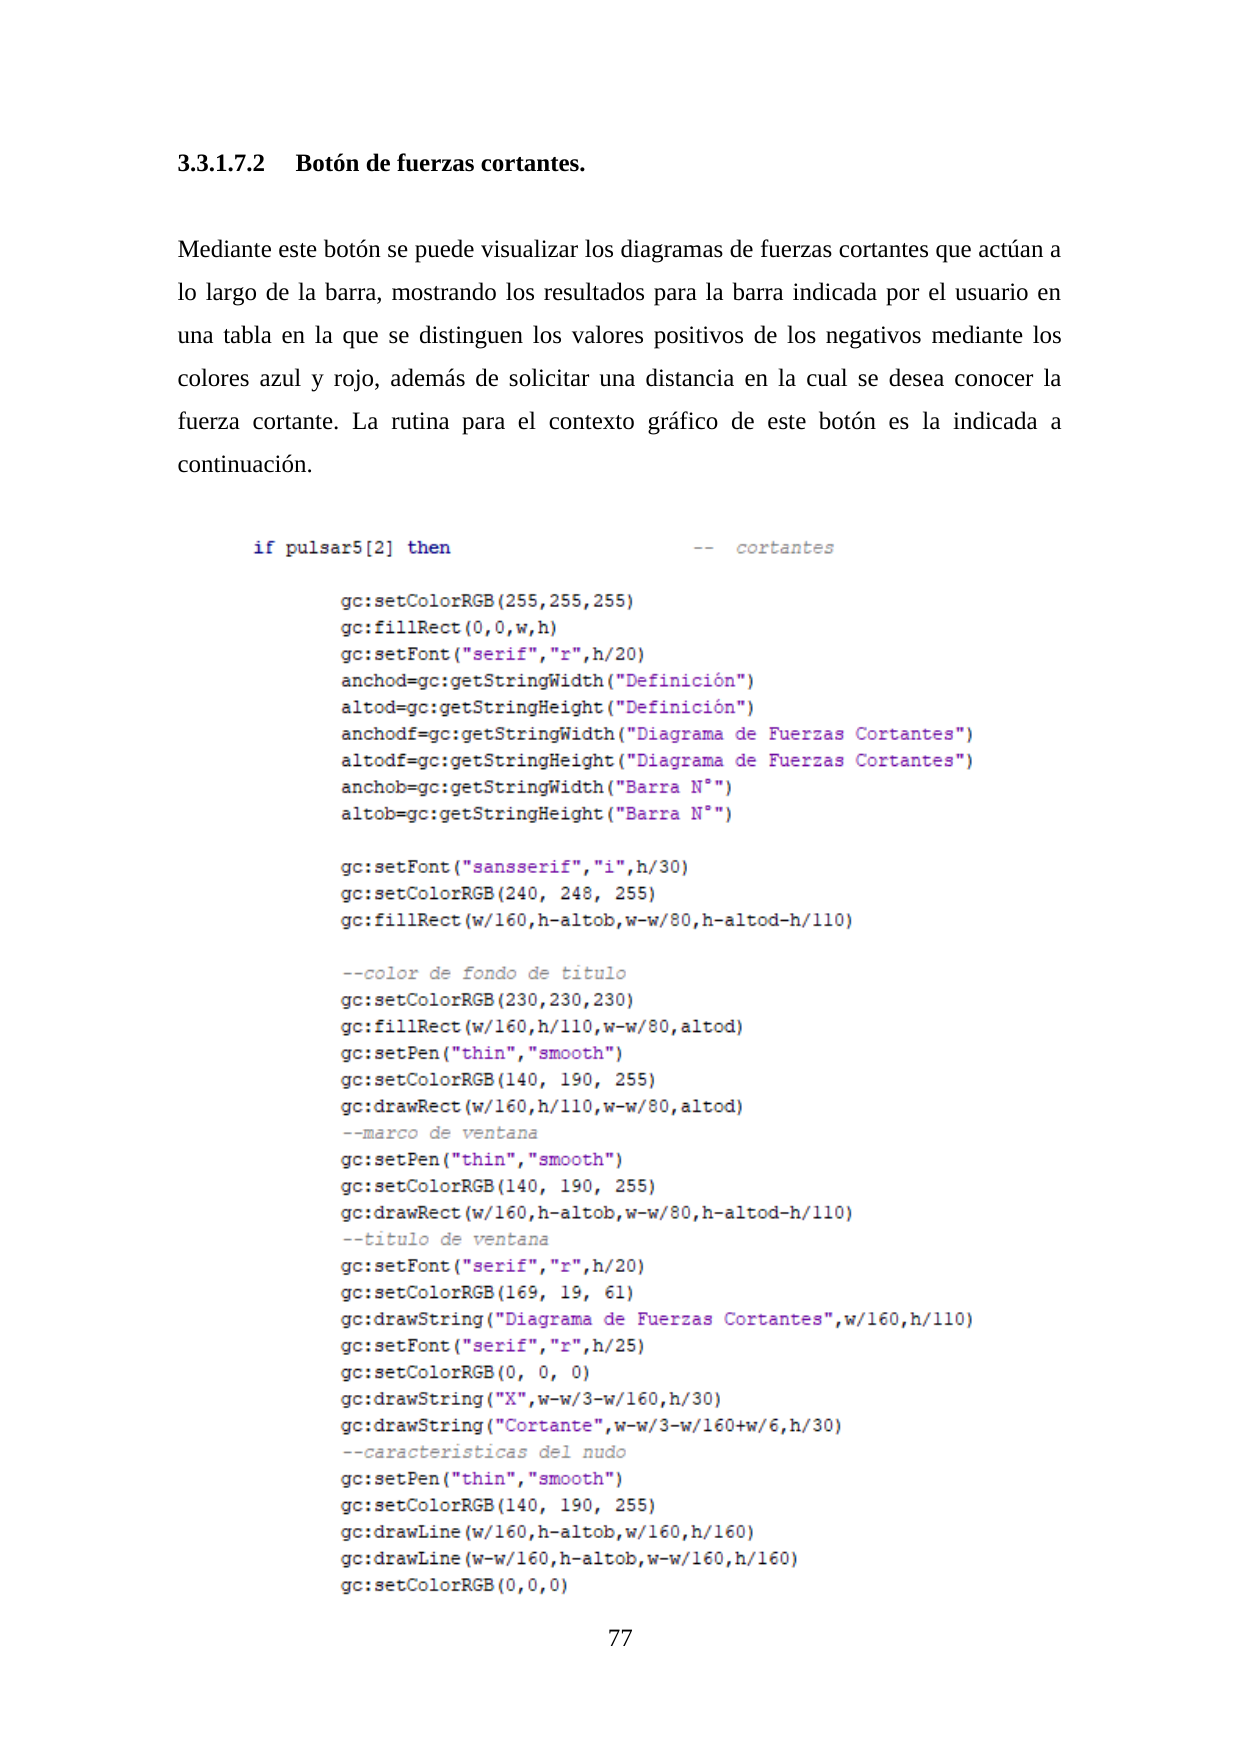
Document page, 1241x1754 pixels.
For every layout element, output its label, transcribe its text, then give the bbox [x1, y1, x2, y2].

text Botón de fuerzas cortantes. [177, 148, 1063, 176]
picture [252, 535, 989, 1599]
text Mediante este botón se puede visualizar los diagramas de fuerzas cortantes que actúan a lo largo de la barra, mostrando los resultados para la barra indicada por el usuario en una tabla en la que se distinguen los valores positivos de los negativos mediante los colores azul y rojo, además de solicitar una distancia en la cual se desea conocer la fuerza cortante. La rutina para el contexto gráfico de este botón es la indicada a continuación. [177, 234, 1063, 478]
